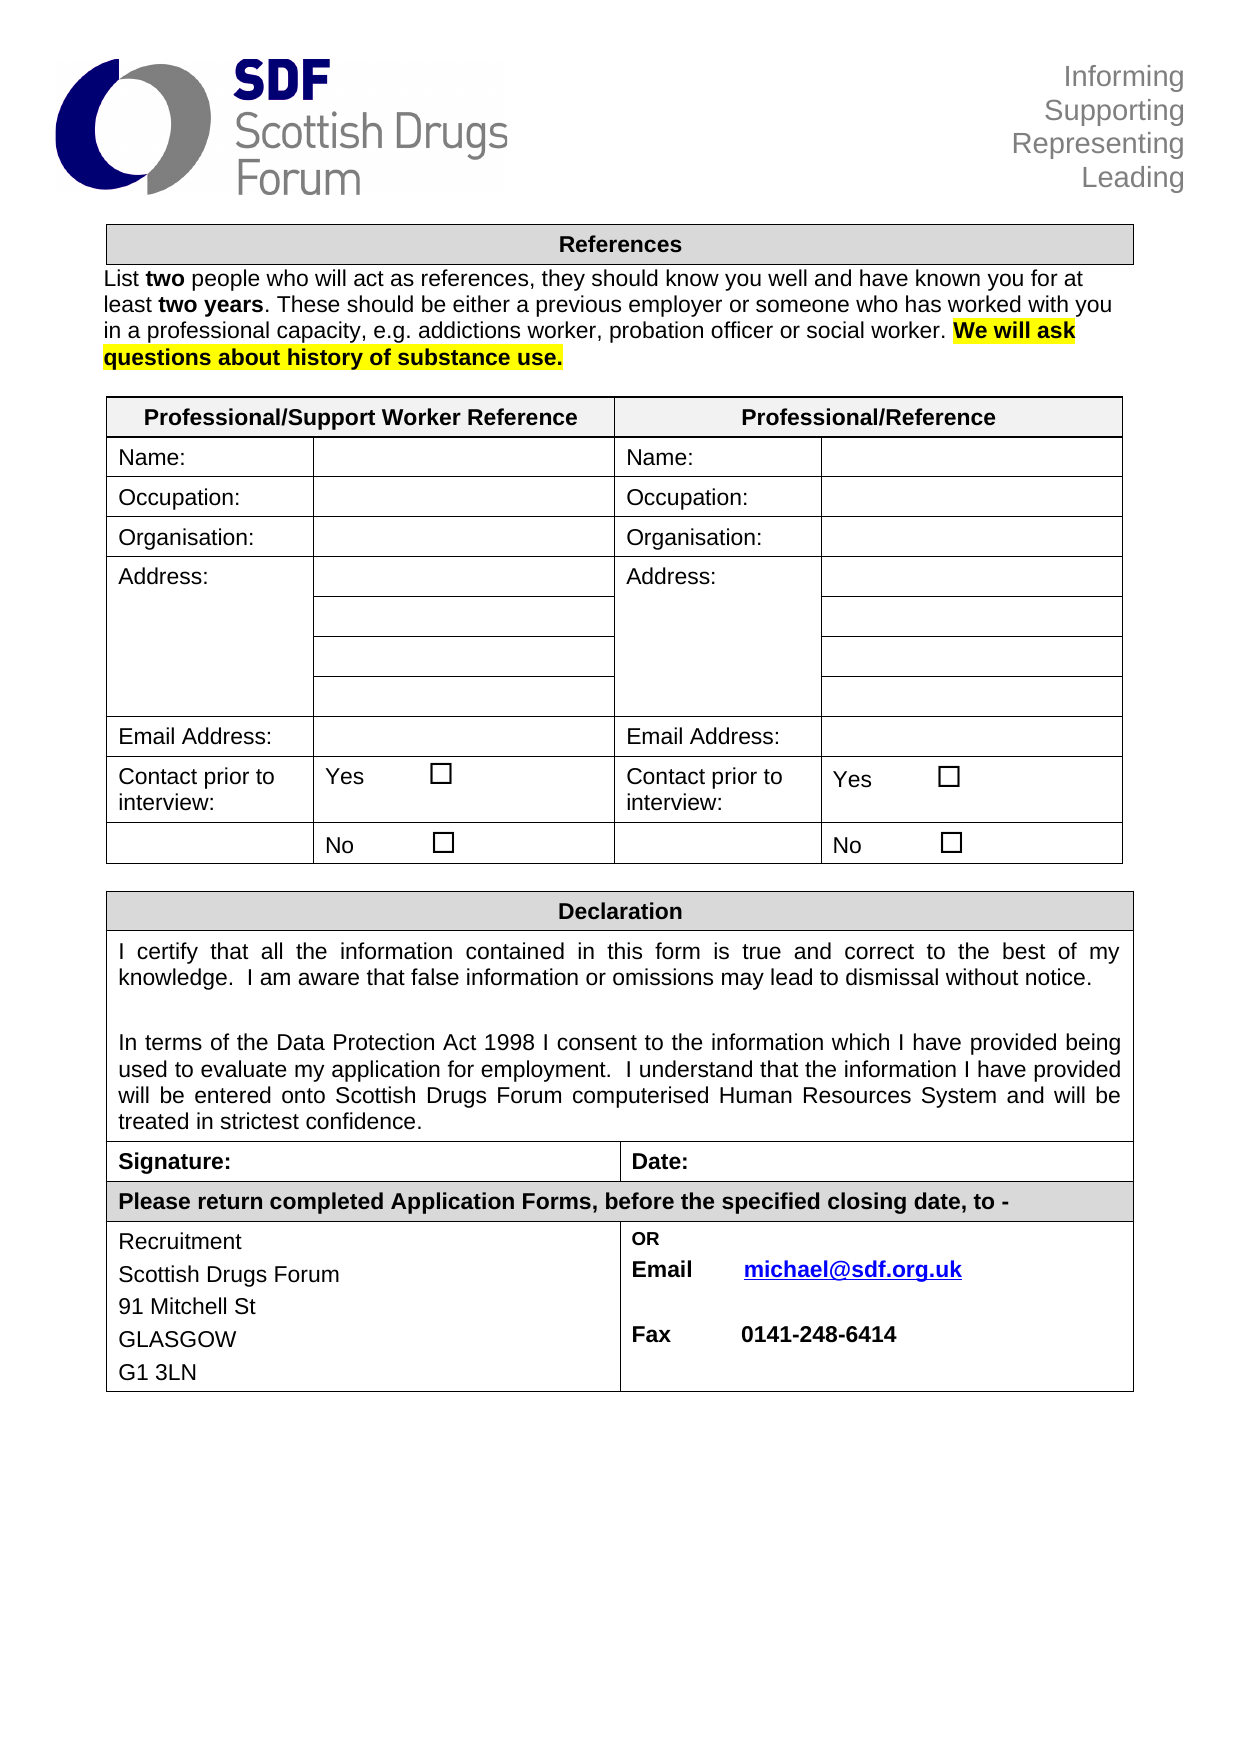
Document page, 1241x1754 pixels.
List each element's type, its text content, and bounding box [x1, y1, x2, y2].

table_cell Occupation: [107, 477, 313, 516]
table_cell [822, 517, 1122, 556]
table_cell [615, 823, 821, 863]
table_cell Date: [621, 1142, 1133, 1181]
table_cell [314, 557, 614, 596]
table_cell Please return completed Application Forms, before the specified closing date, to - [107, 1182, 1133, 1221]
text List two people who will act as references, they should know you well and have known you for at least two years. These should be either a previous employer or someone who has worked with you in a professional capacity, e.g. addictions worker, probation officer or social worker. We will ask questions about history of substance use. [103, 265, 1122, 370]
table_cell OR Email michael@sdf.org.uk Fax 0141-248-6414 [621, 1222, 1133, 1391]
table_cell [822, 557, 1122, 596]
table_cell [822, 597, 1122, 636]
table_cell Address: [107, 557, 313, 716]
picture [55, 59, 508, 195]
table_cell Recruitment Scottish Drugs Forum 91 Mitchell St GLASGOW G1 3LN [107, 1222, 620, 1391]
table_cell [314, 438, 614, 476]
table_cell Organisation: [107, 517, 313, 556]
table_cell No [314, 823, 614, 863]
table_cell Email Address: [107, 717, 313, 756]
table_cell Address: [615, 557, 821, 716]
table_cell Occupation: [615, 477, 821, 516]
table_cell [822, 717, 1122, 756]
table_cell No [822, 823, 1122, 863]
table_cell [822, 477, 1122, 516]
table_cell Contact prior to interview: [615, 757, 821, 822]
table_cell I certify that all the information contained in this form is true and correct to the best of my knowledge. I am aware that false information or omissions may lead to dismissal without notice. In terms of the Data Protection Act 1998 I consent to the information which I have provided being used to evaluate my application for employment. I understand that the information I have provided will be entered onto Scottish Drugs Forum computerised Human Resources System and will be treated in strictest confidence. [107, 931, 1133, 1141]
table_header References [107, 225, 1133, 264]
table_cell [314, 597, 614, 636]
table_cell [822, 438, 1122, 476]
table_cell Organisation: [615, 517, 821, 556]
table_cell [314, 477, 614, 516]
table_cell Contact prior to interview: [107, 757, 313, 822]
table_cell Name: [107, 438, 313, 476]
table_cell [822, 637, 1122, 676]
table_header Professional/Support Worker Reference [107, 398, 614, 436]
table_cell Yes [314, 757, 614, 822]
table_cell [314, 717, 614, 756]
table_cell Name: [615, 438, 821, 476]
table_cell Yes [822, 757, 1122, 822]
table_cell [314, 637, 614, 676]
table_cell Email Address: [615, 717, 821, 756]
table_cell Signature: [107, 1142, 620, 1181]
table_cell [822, 677, 1122, 716]
table_cell [314, 517, 614, 556]
table_cell [314, 677, 614, 716]
table_header Declaration [107, 892, 1133, 930]
table_header Professional/Reference [615, 398, 1122, 436]
table_cell [107, 823, 313, 863]
